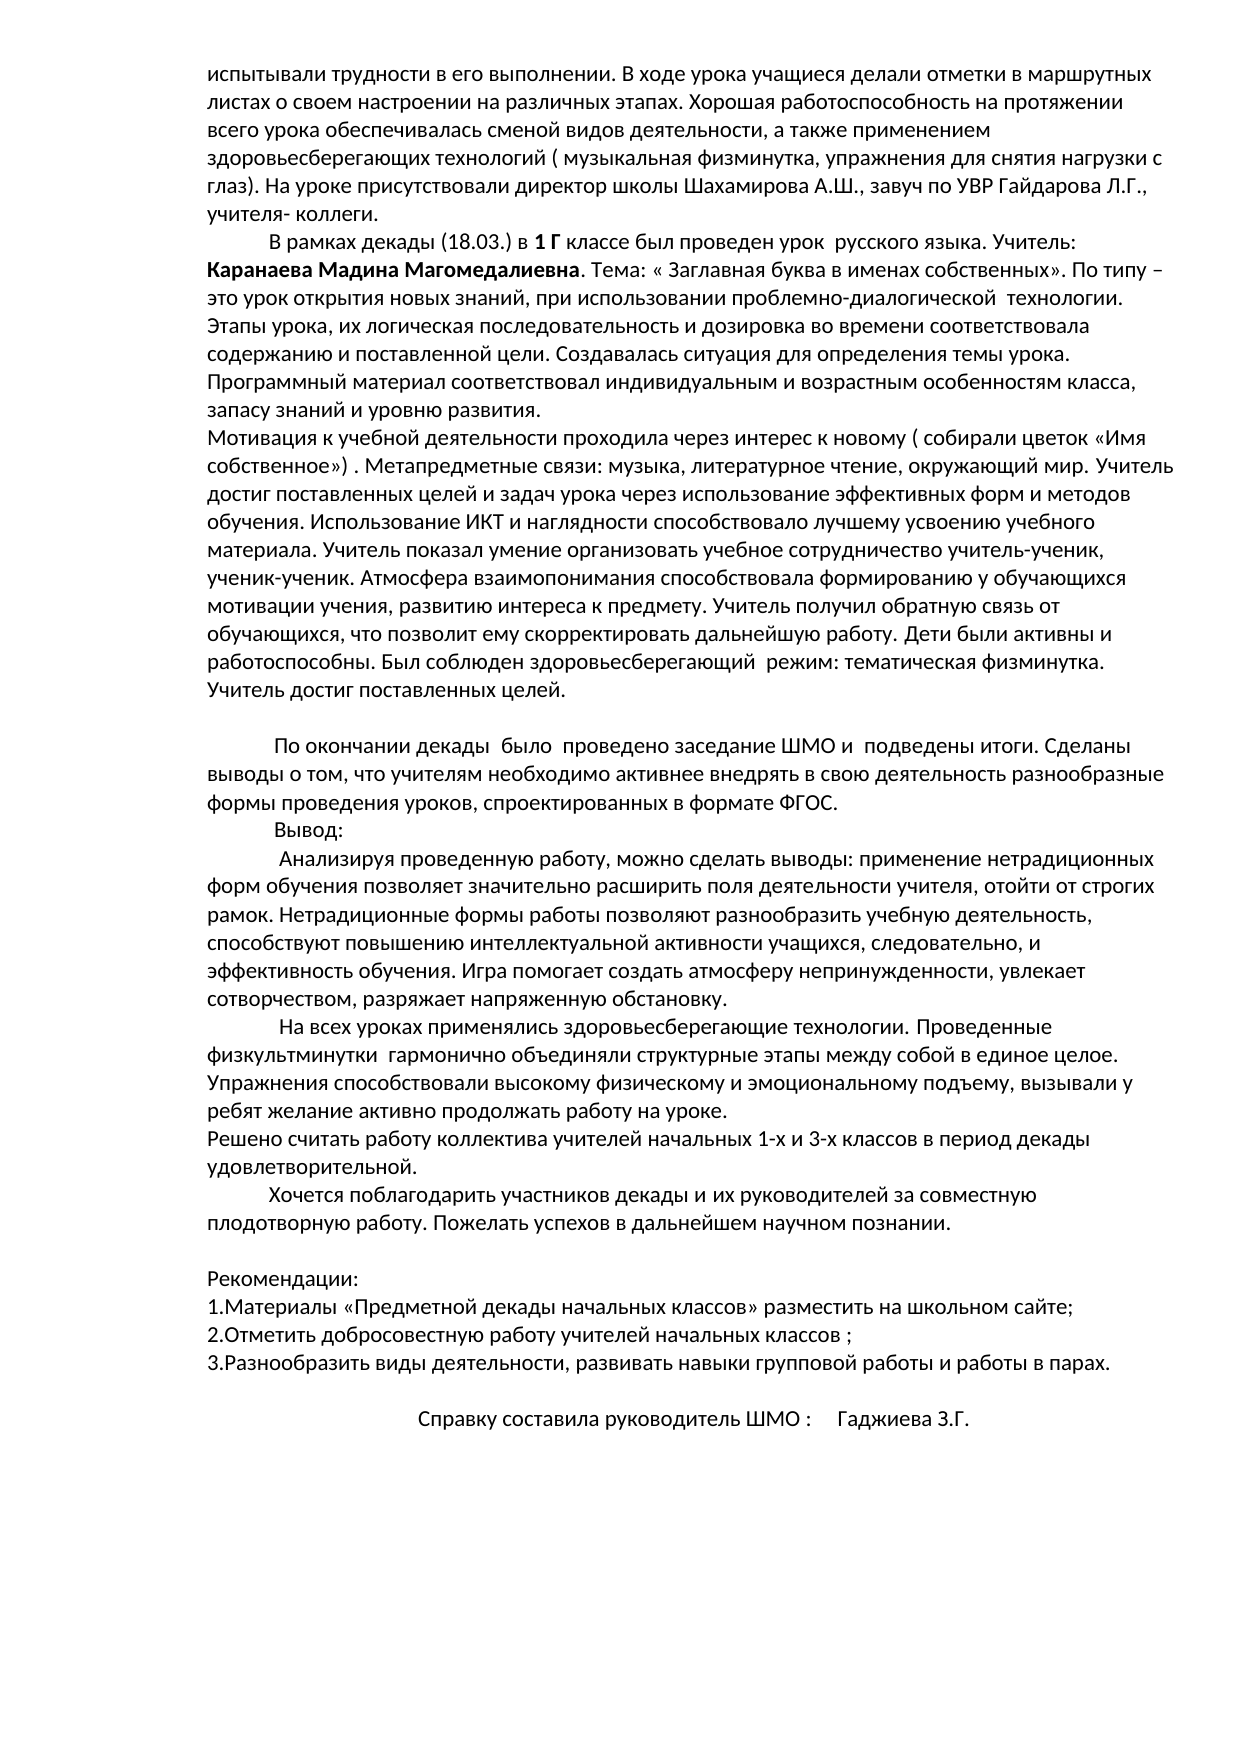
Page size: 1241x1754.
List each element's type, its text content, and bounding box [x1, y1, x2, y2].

text Анализируя проведенную работу, можно сделать выводы: применение нетрадиционных форм обучения позволяет значительно расширить поля деятельности учителя, отойти от строгих рамок. Нетрадиционные формы работы позволяют разнообразить учебную деятельность, способствуют повышению интеллектуальной активности учащихся, следовательно, и эффективность обучения. Игра помогает создать атмосферу непринужденности, увлекает сотворчеством, разряжает напряженную обстановку. [207, 844, 1181, 1012]
text Учитель достиг поставленных целей. [207, 676, 1181, 703]
text На всех уроках применялись здоровьесберегающие технологии. Проведенные физкультминутки гармонично объединяли структурные этапы между собой в единое целое. Упражнения способствовали высокому физическому и эмоциональному подъему, вызывали у ребят желание активно продолжать работу на уроке. [728, 1012, 1181, 1124]
text 1.Материалы «Предметной декады начальных классов» разместить на школьном сайте; [207, 1292, 1181, 1320]
text В рамках декады (18.03.) в 1 Г классе был проведен урок русского языка. Учитель: Каранаева Мадина Магомедалиевна. Тема: « Заглавная буква в именах собственных». По типу – это урок открытия новых знаний, при использовании проблемно-диалогической технологии. Этапы урока, их логическая последовательность и дозировка во времени соответствовала содержанию и поставленной цели. Создавалась ситуация для определения темы урока. Программный материал соответствовал индивидуальным и возрастным особенностям класса, запасу знаний и уровню развития. [207, 227, 1181, 423]
text По окончании декады было проведено заседание ШМО и подведены итоги. Сделаны выводы о том, что учителям необходимо активнее внедрять в свою деятельность разнообразные формы проведения уроков, спроектированных в формате ФГОС. [207, 732, 1181, 816]
text Справку составила руководитель ШМО : Гаджиева З.Г. [207, 1404, 1181, 1432]
text Решено считать работу коллектива учителей начальных 1-х и 3-х классов в период декады удовлетворительной. [418, 1124, 1181, 1180]
text Мотивация к учебной деятельности проходила через интерес к новому ( собирали цветок «Имя собственное») . Метапредметные связи: музыка, литературное чтение, окружающий мир. Учитель достиг поставленных целей и задач урока через использование эффективных форм и методов обучения. Использование ИКТ и наглядности способствовало лучшему усвоению учебного материала. Учитель показал умение организовать учебное сотрудничество учитель-ученик, ученик-ученик. Атмосфера взаимопонимания способствовала формированию у обучающихся мотивации учения, развитию интереса к предмету. Учитель получил обратную связь от обучающихся, что позволит ему скорректировать дальнейшую работу. Дети были активны и работоспособны. Был соблюден здоровьесберегающий режим: тематическая физминутка. [207, 423, 1181, 676]
text 3.Разнообразить виды деятельности, развивать навыки групповой работы и работы в парах. [207, 1348, 1181, 1376]
text Вывод: [207, 816, 1181, 844]
text Хочется поблагодарить участников декады и их руководителей за совместную плодотворную работу. Пожелать успехов в дальнейшем научном познании. [952, 1180, 1181, 1236]
text Рекомендации: [207, 1264, 1181, 1292]
text 2.Отметить добросовестную работу учителей начальных классов ; [207, 1320, 1181, 1348]
text На всех уроках применялись здоровьесберегающие технологии. Проведенные физкультминутки гармонично объединяли структурные этапы между собой в единое целое. Упражнения способствовали высокому физическому и эмоциональному подъему, вызывали у ребят желание активно продолжать работу на уроке. [207, 1012, 911, 1040]
